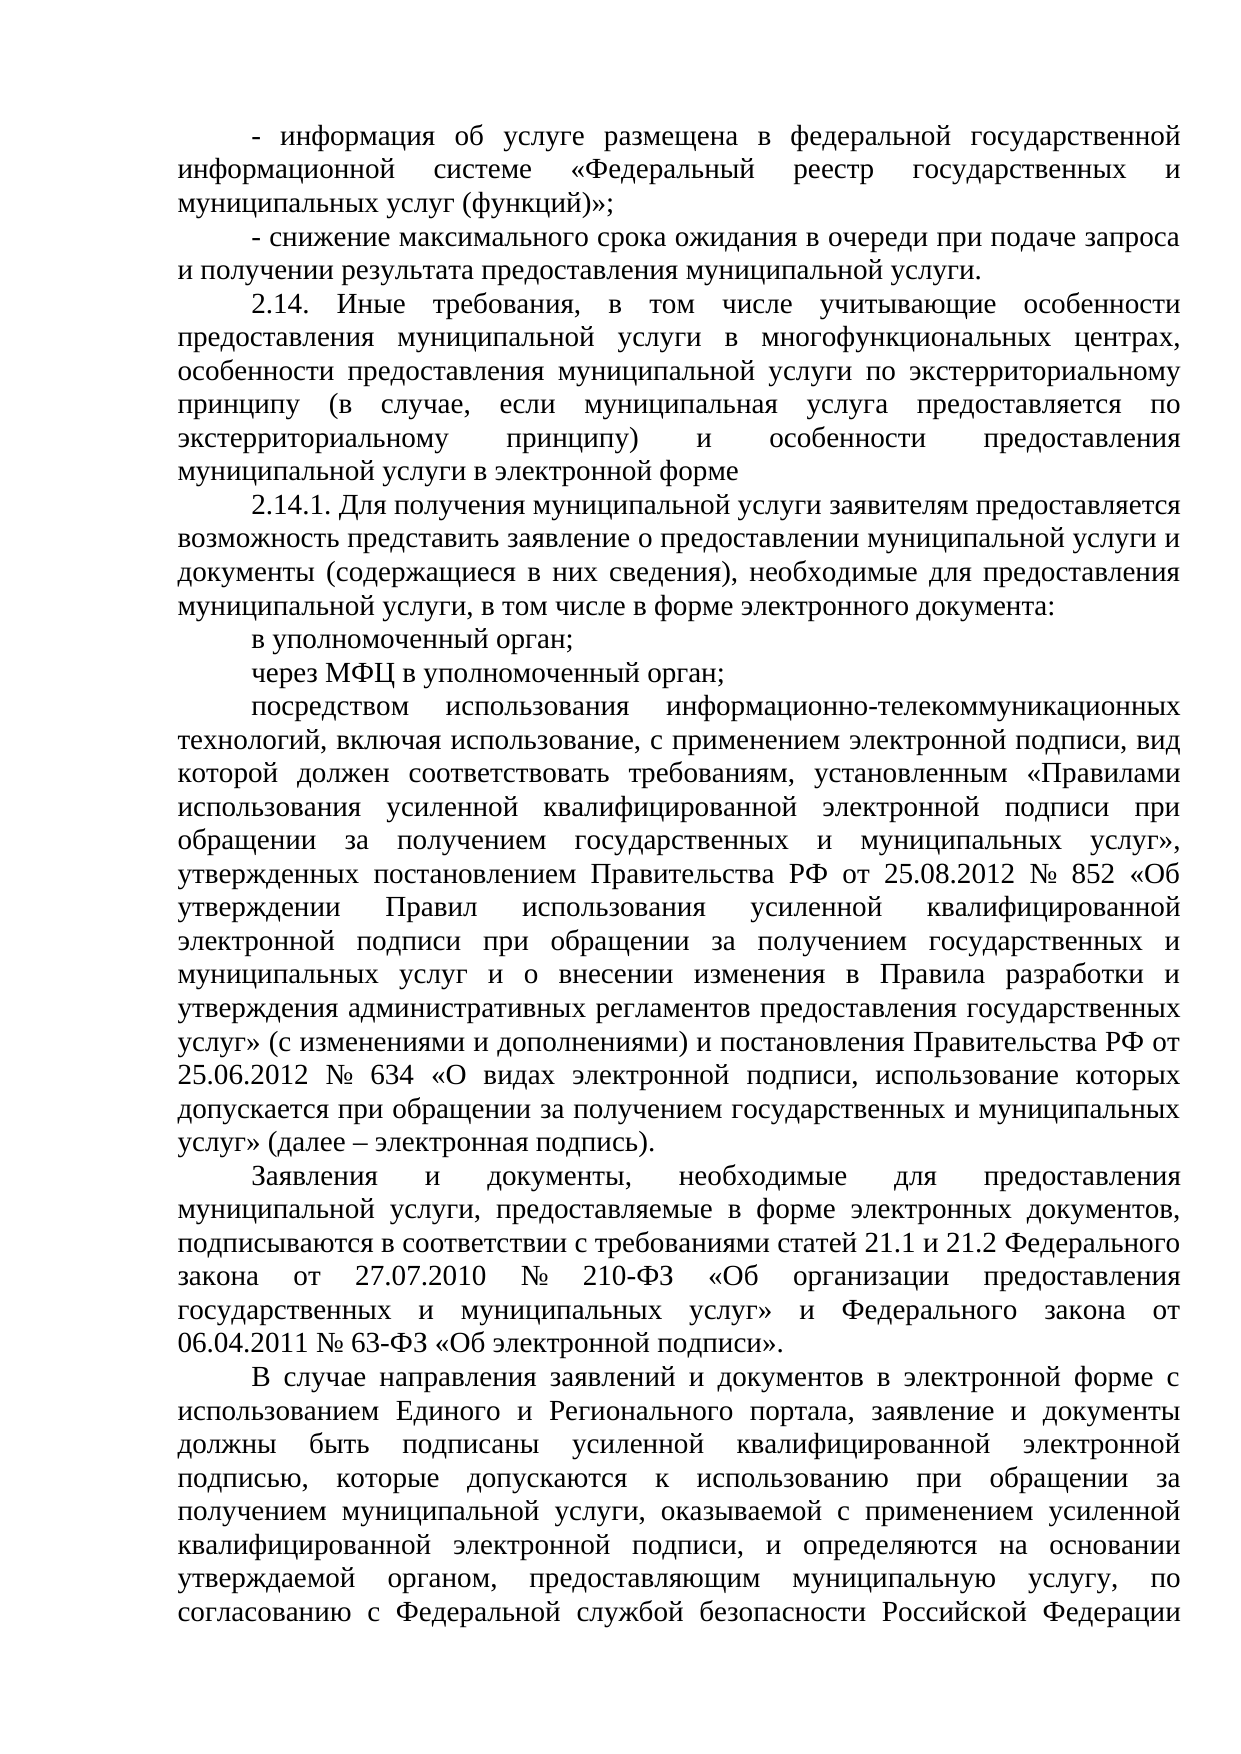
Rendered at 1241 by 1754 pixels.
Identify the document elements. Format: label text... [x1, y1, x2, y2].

text 2.14.1. Для получения муниципальной услуги заявителям предоставляется возможность представить заявление о предоставлении муниципальной услуги и документы (содержащиеся в них сведения), необходимые для предоставления муниципальной услуги, в том числе в форме электронного документа: [177, 487, 1181, 621]
text посредством использования информационно-телекоммуникационных технологий, включая использование, с применением электронной подписи, вид которой должен соответствовать требованиям, установленным «Правилами использования усиленной квалифицированной электронной подписи при обращении за получением государственных и муниципальных услуг», утвержденных постановлением Правительства РФ от 25.08.2012 № 852 «Об утверждении Правил использования усиленной квалифицированной электронной подписи при обращении за получением государственных и муниципальных услуг и о внесении изменения в Правила разработки и утверждения административных регламентов предоставления государственных услуг» (с изменениями и дополнениями) и постановления Правительства РФ от 25.06.2012 № 634 «О видах электронной подписи, использование которых допускается при обращении за получением государственных и муниципальных услуг» (далее – электронная подпись). [177, 688, 1181, 1158]
text - снижение максимального срока ожидания в очереди при подаче запроса и получении результата предоставления муниципальной услуги. [177, 219, 1181, 286]
text - информация об услуге размещена в федеральной государственной информационной системе «Федеральный реестр государственных и муниципальных услуг (функций)»; [177, 118, 1181, 219]
text Заявления и документы, необходимые для предоставления муниципальной услуги, предоставляемые в форме электронных документов, подписываются в соответствии с требованиями статей 21.1 и 21.2 Федерального закона от 27.07.2010 № 210-ФЗ «Об организации предоставления государственных и муниципальных услуг» и Федерального закона от 06.04.2011 № 63-ФЗ «Об электронной подписи». [177, 1158, 1181, 1359]
text в уполномоченный орган; [177, 621, 1181, 655]
text 2.14. Иные требования, в том числе учитывающие особенности предоставления муниципальной услуги в многофункциональных центрах, особенности предоставления муниципальной услуги по экстерриториальному принципу (в случае, если муниципальная услуга предоставляется по экстерриториальному принципу) и особенности предоставления муниципальной услуги в электронной форме [177, 286, 1181, 487]
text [177, 1359, 1181, 1627]
text через МФЦ в уполномоченный орган; [177, 655, 1181, 688]
